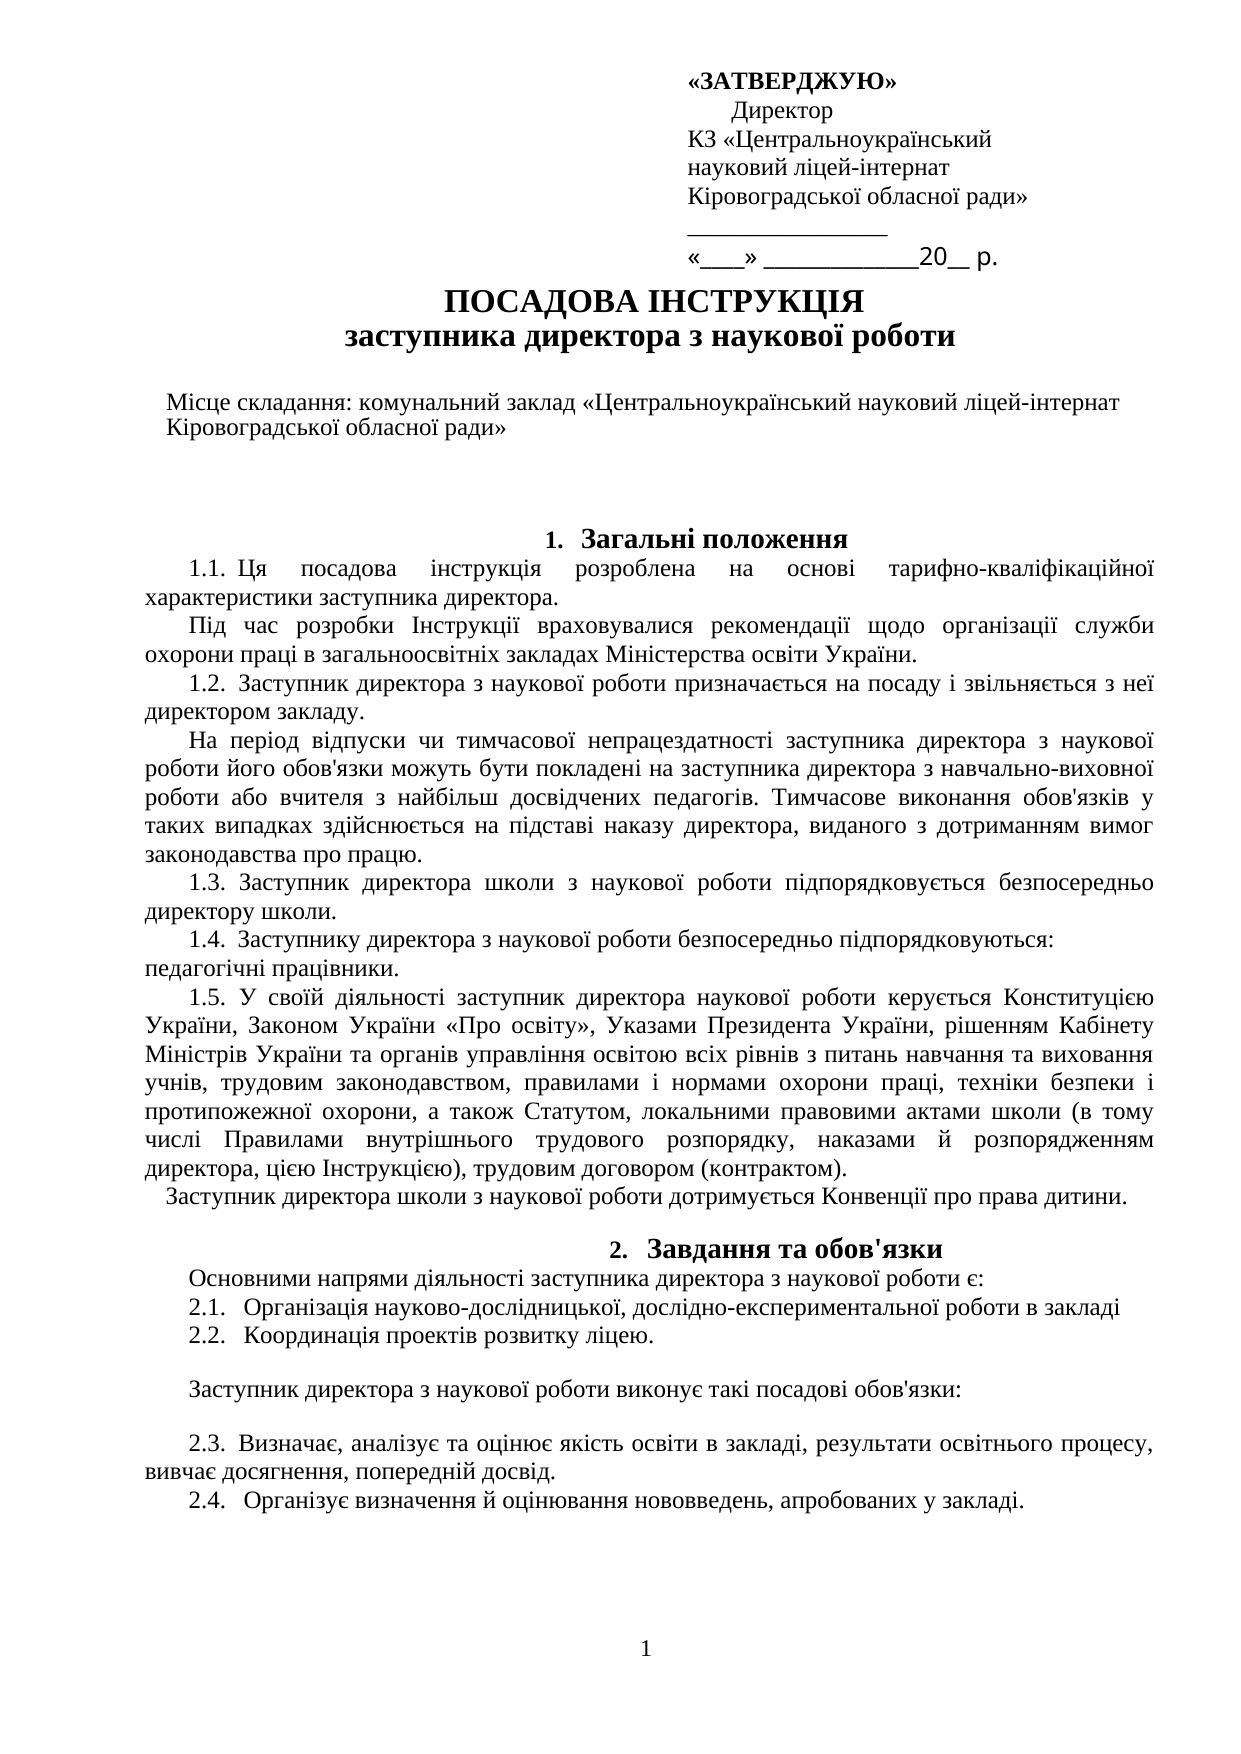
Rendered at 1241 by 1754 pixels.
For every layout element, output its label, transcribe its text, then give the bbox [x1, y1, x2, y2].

subtitle Директор [687, 95, 1203, 124]
list Організація науково-дослідницької, дослідно-експериментальної роботи в закладі [144, 1293, 1155, 1321]
list Завдання та обов'язки [609, 1236, 1155, 1264]
list Координація проектів розвитку ліцею. [144, 1321, 1155, 1350]
text Кіровоградської обласної ради» [166, 416, 1141, 441]
subtitle науковий ліцей-інтернат [687, 152, 1203, 181]
text Під час розробки Інструкції враховувалися рекомендації щодо організації служби охорони праці в загальноосвітніх закладах Міністерства освіти України. [144, 611, 1155, 668]
text Основними напрями діяльності заступника директора з наукової роботи є: [144, 1264, 1155, 1293]
text заступника директора з наукової роботи [166, 319, 1134, 353]
text Заступник директора школи з наукової роботи дотримується Конвенції про права дитини. [144, 1182, 1149, 1211]
text «____» ______________20__ р. [687, 239, 1203, 273]
list Ця посадова інструкція розроблена на основі тарифно-кваліфікаційної характеристики заступника директора. [144, 554, 1155, 611]
subtitle Кіровоградської обласної ради» ________________ [687, 181, 1203, 239]
list Заступнику директора з наукової роботи безпосередньо підпорядковуються: педагогічні працівники. [144, 925, 1155, 982]
list Організує визначення й оцінювання нововведень, апробованих у закладі. [144, 1485, 1155, 1514]
list Визначає, аналізує та оцінює якість освіти в закладі, результати освітнього процесу, вивчає досягнення, попередній досвід. [144, 1428, 1155, 1485]
list У своїй діяльності заступник директора наукової роботи керується Конституцією України, Законом України «Про освіту», Указами Президента України, рішенням Кабінету Міністрів України та органів управління освітою всіх рівнів з питань навчання та виховання учнів, трудовим законодавством, правилами і нормами охорони праці, техніки безпеки і протипожежної охорони, а також Статутом, локальними правовими актами школи (в тому числі Правилами внутрішнього трудового розпорядку, наказами й розпорядженням директора, цією Інструкцією), трудовим договором (контрактом). [144, 982, 1155, 1182]
list Загальні положення [544, 526, 1155, 554]
text Заступник директора з наукової роботи виконує такі посадові обов'язки: [188, 1375, 1155, 1403]
text ПОСАДОВА ІНСТРУКЦІЯ [168, 286, 1141, 319]
subtitle «ЗАТВЕРДЖУЮ» [687, 66, 1203, 95]
list Заступник директора школи з наукової роботи підпорядковується безпосередньо директору школи. [144, 868, 1155, 925]
text Місце складання: комунальний заклад «Центральноукраїнський науковий ліцей-інтернат [166, 391, 1141, 416]
list Заступник директора з наукової роботи призначається на посаду і звільняється з неї директором закладу. [144, 668, 1155, 725]
text На період відпуски чи тимчасової непрацездатності заступника директора з наукової роботи його обов'язки можуть бути покладені на заступника директора з навчально-виховної роботи або вчителя з найбільш досвідчених педагогів. Тимчасове виконання обов'язків у таких випадках здійснюється на підставі наказу директора, виданого з дотриманням вимог законодавства про працю. [144, 725, 1155, 868]
subtitle КЗ «Центральноукраїнський [687, 124, 1203, 152]
